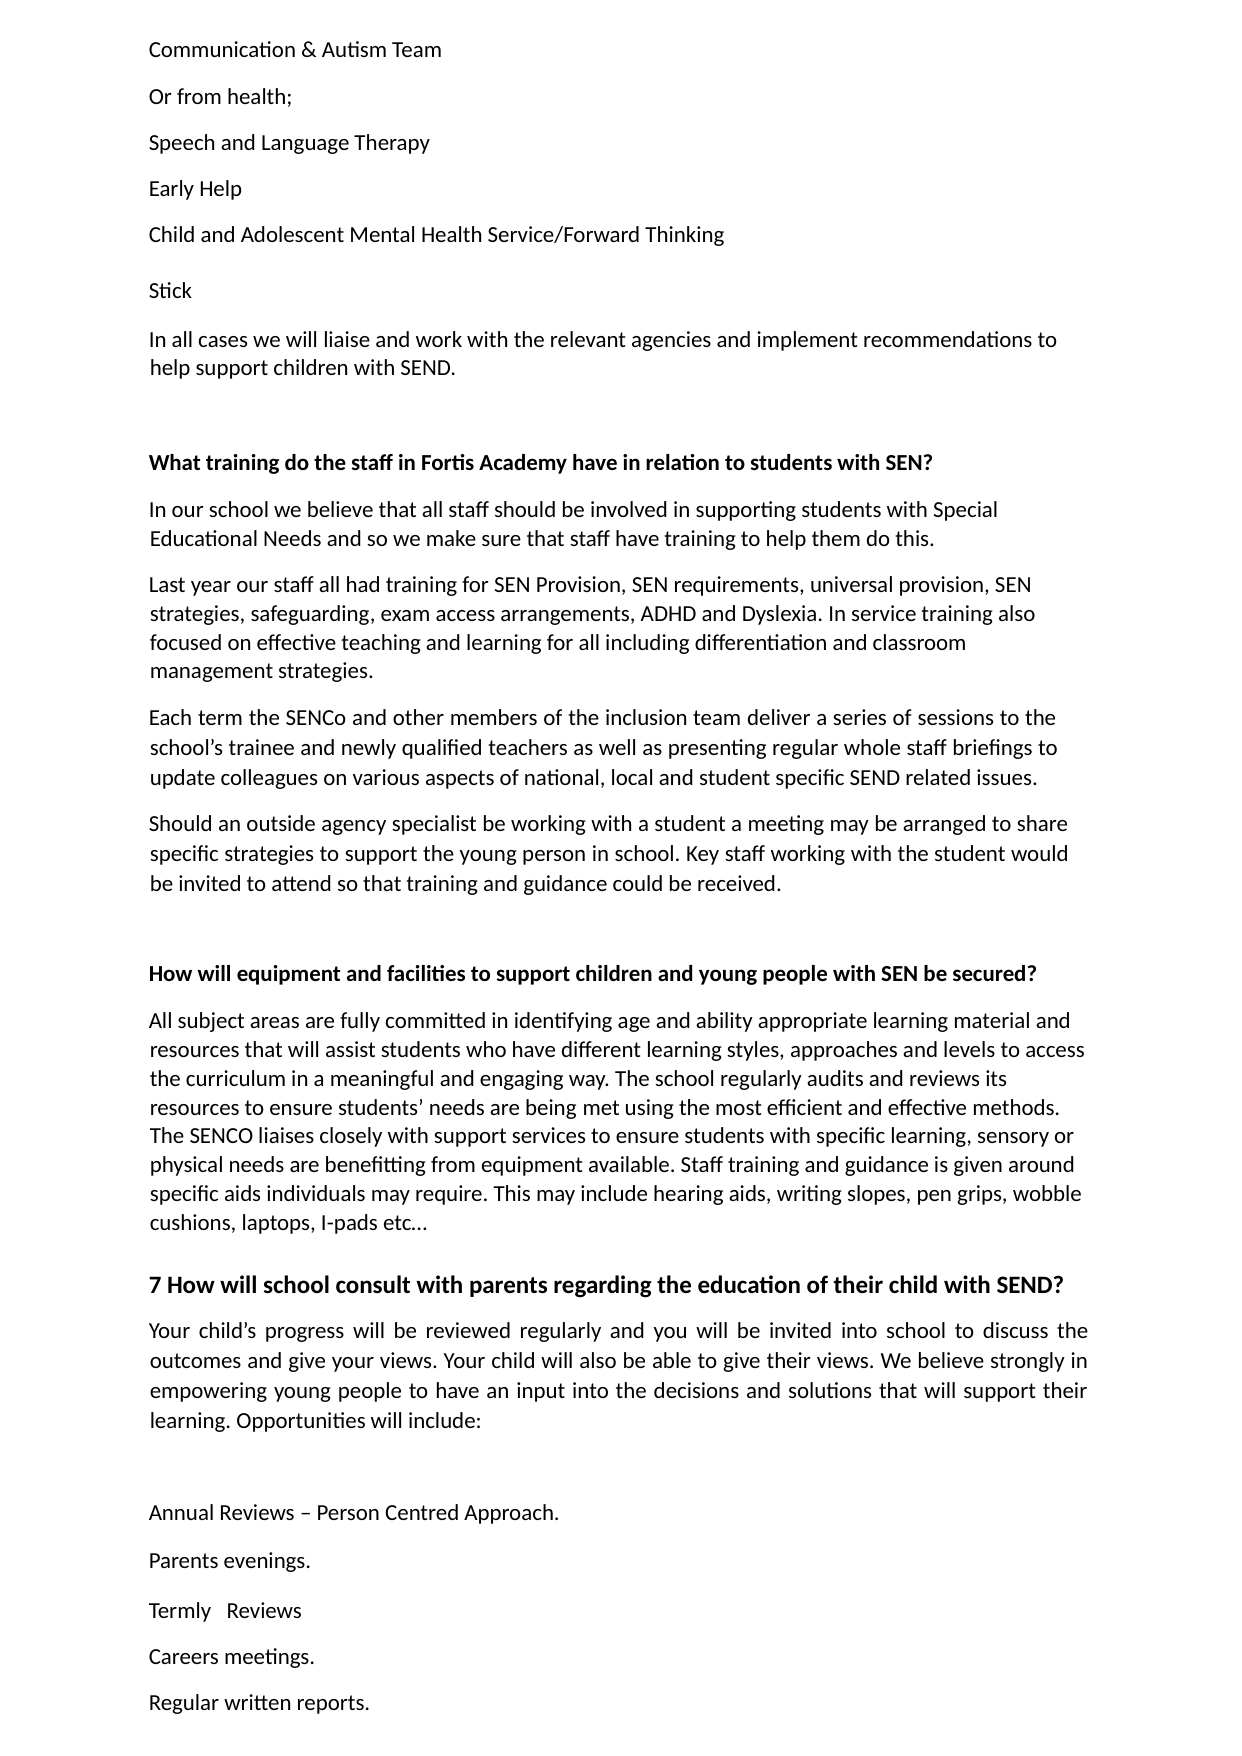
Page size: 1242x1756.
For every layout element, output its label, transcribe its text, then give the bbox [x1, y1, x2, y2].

text Careers meetings. [148, 1642, 1091, 1670]
text Last year our staff all had training for SEN Provision, SEN requirements, universal provision, SEN strategies, safeguarding, exam access arrangements, ADHD and Dyslexia. In service training also focused on effective teaching and learning for all including differentiation and classroom management strategies. [148, 570, 1091, 684]
text Speech and Language Therapy [148, 128, 1091, 156]
text Annual Reviews – Person Centred Approach. [148, 1498, 1091, 1526]
text Each term the SENCo and other members of the inclusion team deliver a series of sessions to the school’s trainee and newly qualified teachers as well as presenting regular whole staff briefings to update colleagues on various aspects of national, local and student specific SEND related issues. [148, 703, 1059, 791]
text Communication & Autism Team [148, 36, 1091, 63]
text Your child’s progress will be reviewed regularly and you will be invited into school to discuss the outcomes and give your views. Your child will also be able to give their views. We believe strongly in empowering young people to have an input into the decisions and solutions that will support their learning. Opportunities will include: [148, 1316, 1090, 1434]
text Stick [148, 276, 1091, 304]
text In our school we believe that all staff should be involved in supporting students with Special Educational Needs and so we make sure that staff have training to help them do this. [148, 495, 1091, 552]
text Parents evenings. [148, 1547, 1091, 1575]
text All subject areas are fully committed in identifying age and ability appropriate learning material and resources that will assist students who have different learning styles, approaches and levels to access the curriculum in a meaningful and engaging way. The school regularly audits and reviews its resources to ensure students’ needs are being met using the most efficient and effective methods. The SENCO liaises closely with support services to ensure students with specific learning, sensory or physical needs are benefitting from equipment available. Staff training and guidance is given around specific aids individuals may require. This may include hearing aids, writing slopes, pen grips, wobble cushions, laptops, I-pads etc… [148, 1006, 1091, 1236]
text Termly Reviews [148, 1596, 1091, 1624]
text Child and Adolescent Mental Health Service/Forward Thinking [148, 221, 1091, 248]
text How will equipment and facilities to support children and young people with SEN be secured? [148, 959, 1091, 987]
text Regular written reports. [148, 1688, 1091, 1716]
text Or from health; [148, 82, 1091, 110]
text In all cases we will liaise and work with the relevant agencies and implement recommendations to help support children with SEND. [148, 325, 1091, 382]
text 7 How will school consult with parents regarding the education of their child with SEND? [148, 1269, 1091, 1299]
text What training do the staff in Fortis Academy have in relation to students with SEN? [148, 448, 1091, 476]
text Early Help [148, 174, 1091, 202]
text Should an outside agency specialist be working with a student a meeting may be arranged to share specific strategies to support the young person in school. Key staff working with the student would be invited to attend so that training and guidance could be received. [148, 809, 1070, 897]
